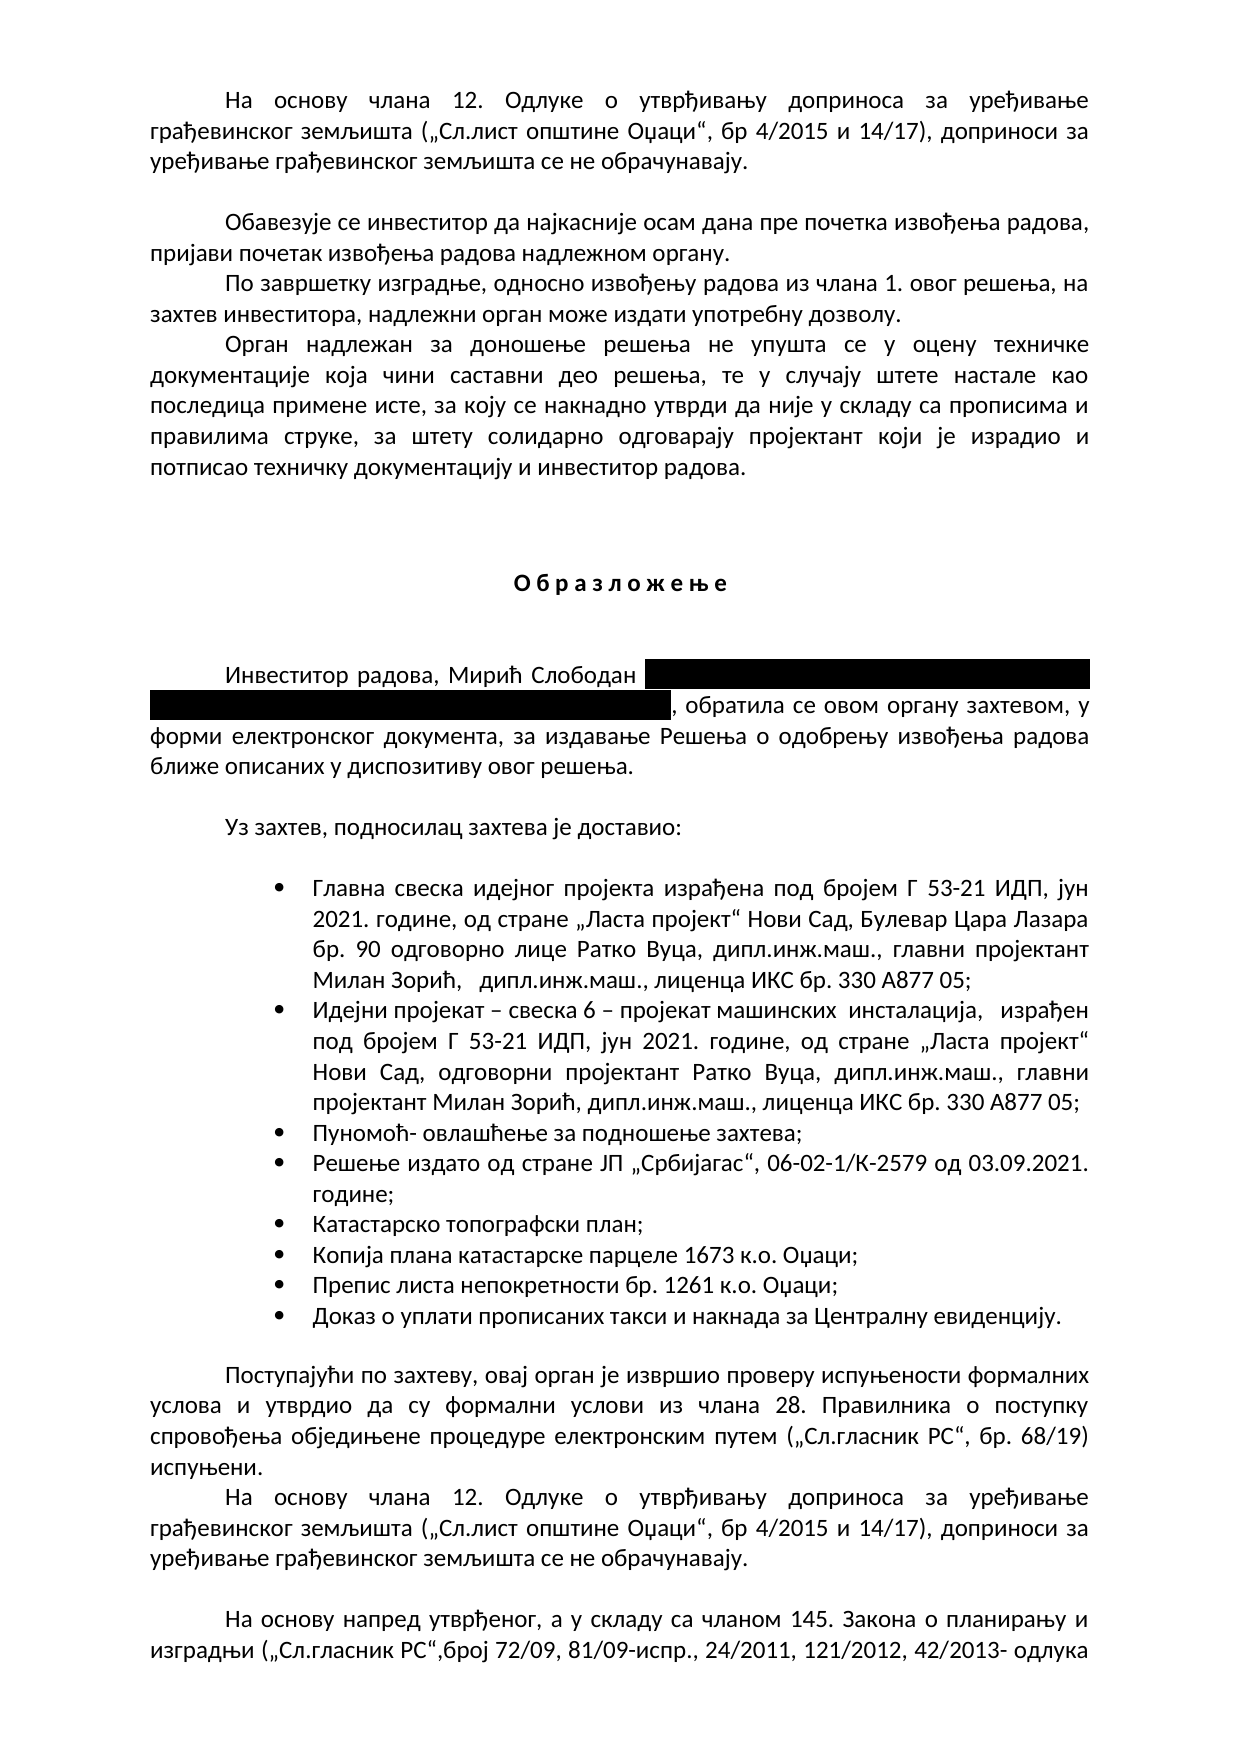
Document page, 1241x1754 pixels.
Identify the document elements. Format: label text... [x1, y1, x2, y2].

list Препис листа непокретности бр. 1261 к.о. Оџаци; [275, 1269, 1090, 1300]
text О б р а з л о ж е њ е [150, 567, 1090, 598]
list Катастарско топографски план; [275, 1208, 1090, 1239]
text Поступајући по захтеву, овај орган је извршио проверу испуњености формалних услова и утврдио да су формални услови из члана 28. Правилника о поступку спровођења обједињене процедуре електронским путем („Сл.гласник РС“, бр. 68/19) испуњени. [150, 1359, 1090, 1481]
list Решење издато од стране ЈП „Србијагас“, 06-02-1/К-2579 од 03.09.2021. године; [275, 1147, 1090, 1208]
text На основу члана 12. Одлуке о утврђивању доприноса за уређивање грађевинског земљишта („Сл.лист општине Оџаци“, бр 4/2015 и 14/17), доприноси за уређивање грађевинског земљишта се не обрачунавају. [150, 84, 1090, 176]
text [150, 1603, 1090, 1664]
list Пуномоћ- овлашћење за подношење захтева; [275, 1117, 1090, 1147]
text Орган надлежан за доношење решења не упушта се у оцену техничке документације која чини саставни део решења, те у случају штете настале као последица примене исте, за коју се накнадно утврди да није у складу са прописима и правилима струке, за штету солидарно одговарају пројектант који је израдио и потписао техничку документацију и инвеститор радова. [150, 328, 1090, 481]
text Инвеститор радова, Мирић Слободан из Оџака, ул. Видовданска бр. 16, преко пуномоћника, Зорић Милана из Бачког Грачаца, обратила се овом органу захтевом, у форми електронског документа, за издавање Решења о одобрењу извођења радова ближе описаних у диспозитиву овог решења. [150, 659, 1090, 781]
text На основу члана 12. Одлуке о утврђивању доприноса за уређивање грађевинског земљишта („Сл.лист општине Оџаци“, бр 4/2015 и 14/17), доприноси за уређивање грађевинског земљишта се не обрачунавају. [150, 1481, 1090, 1573]
text Обавезује се инвеститор да најкасније осам дана пре почетка извођења радова, пријави почетак извођења радова надлежном органу. [150, 206, 1090, 267]
list Доказ о уплати прописаних такси и накнада за Централну евиденцију. [275, 1300, 1090, 1330]
list Копија плана катастарске парцеле 1673 к.о. Оџаци; [275, 1239, 1090, 1269]
text Уз захтев, подносилац захтева је доставио: [150, 812, 1090, 842]
list Идејни пројекат – свеска 6 – пројекат машинских инсталација, израђен под бројем Г 53-21 ИДП, јун 2021. године, од стране „Ласта пројект“ Нови Сад, одговорни пројектант Ратко Вуца, дипл.инж.маш., главни пројектант Милан Зорић, дипл.инж.маш., лиценца ИКС бр. 330 А877 05; [275, 995, 1090, 1117]
list Главна свеска идејног пројекта израђена под бројем Г 53-21 ИДП, јун 2021. године, од стране „Ласта пројект“ Нови Сад, Булевар Цара Лазара бр. 90 одговорно лице Ратко Вуца, дипл.инж.маш., главни пројектант Милан Зорић, дипл.инж.маш., лиценца ИКС бр. 330 А877 05; [275, 873, 1090, 995]
text По завршетку изградње, односно извођењу радова из члана 1. овог решења, на захтев инвеститора, надлежни орган може издати употребну дозволу. [150, 267, 1090, 328]
